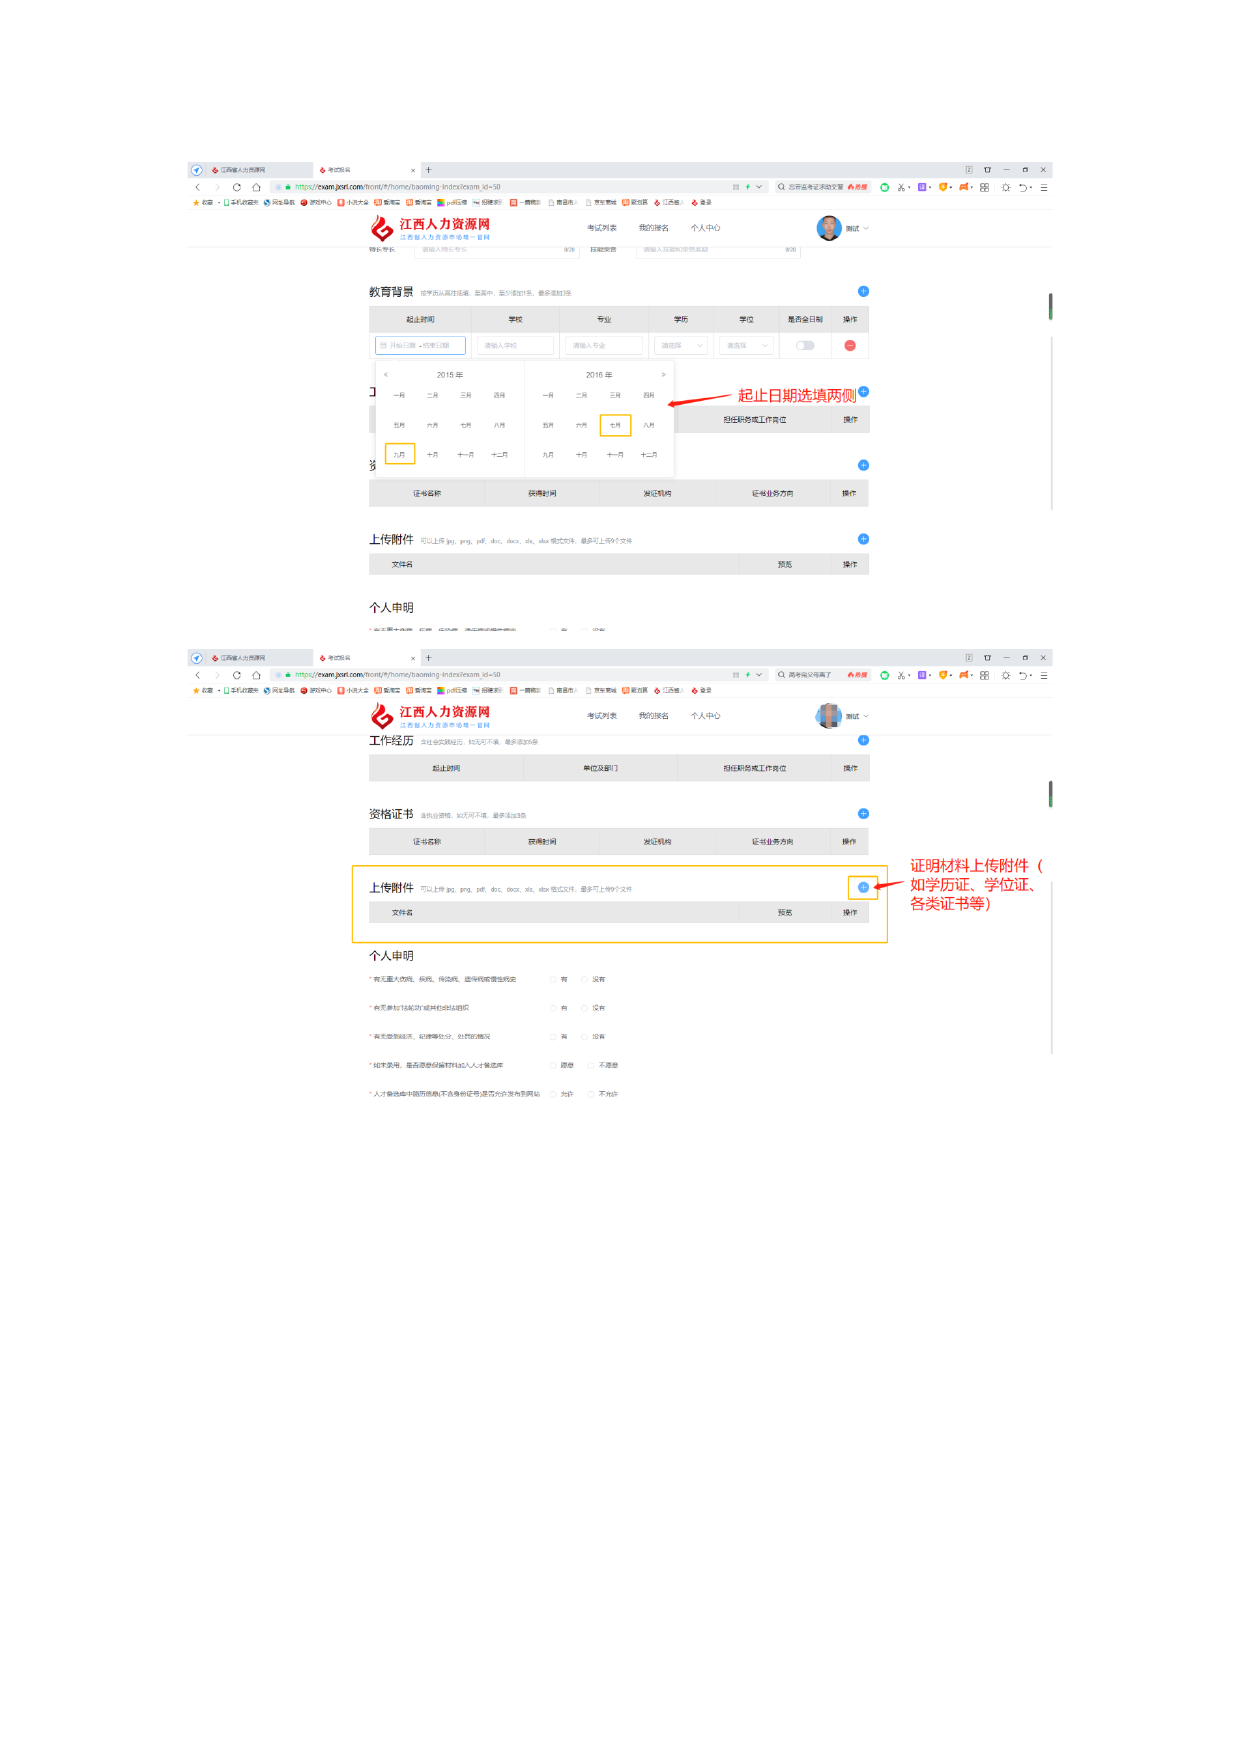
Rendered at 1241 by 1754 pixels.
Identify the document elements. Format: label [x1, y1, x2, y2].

picture [187, 649, 1053, 1118]
picture [187, 162, 1053, 631]
